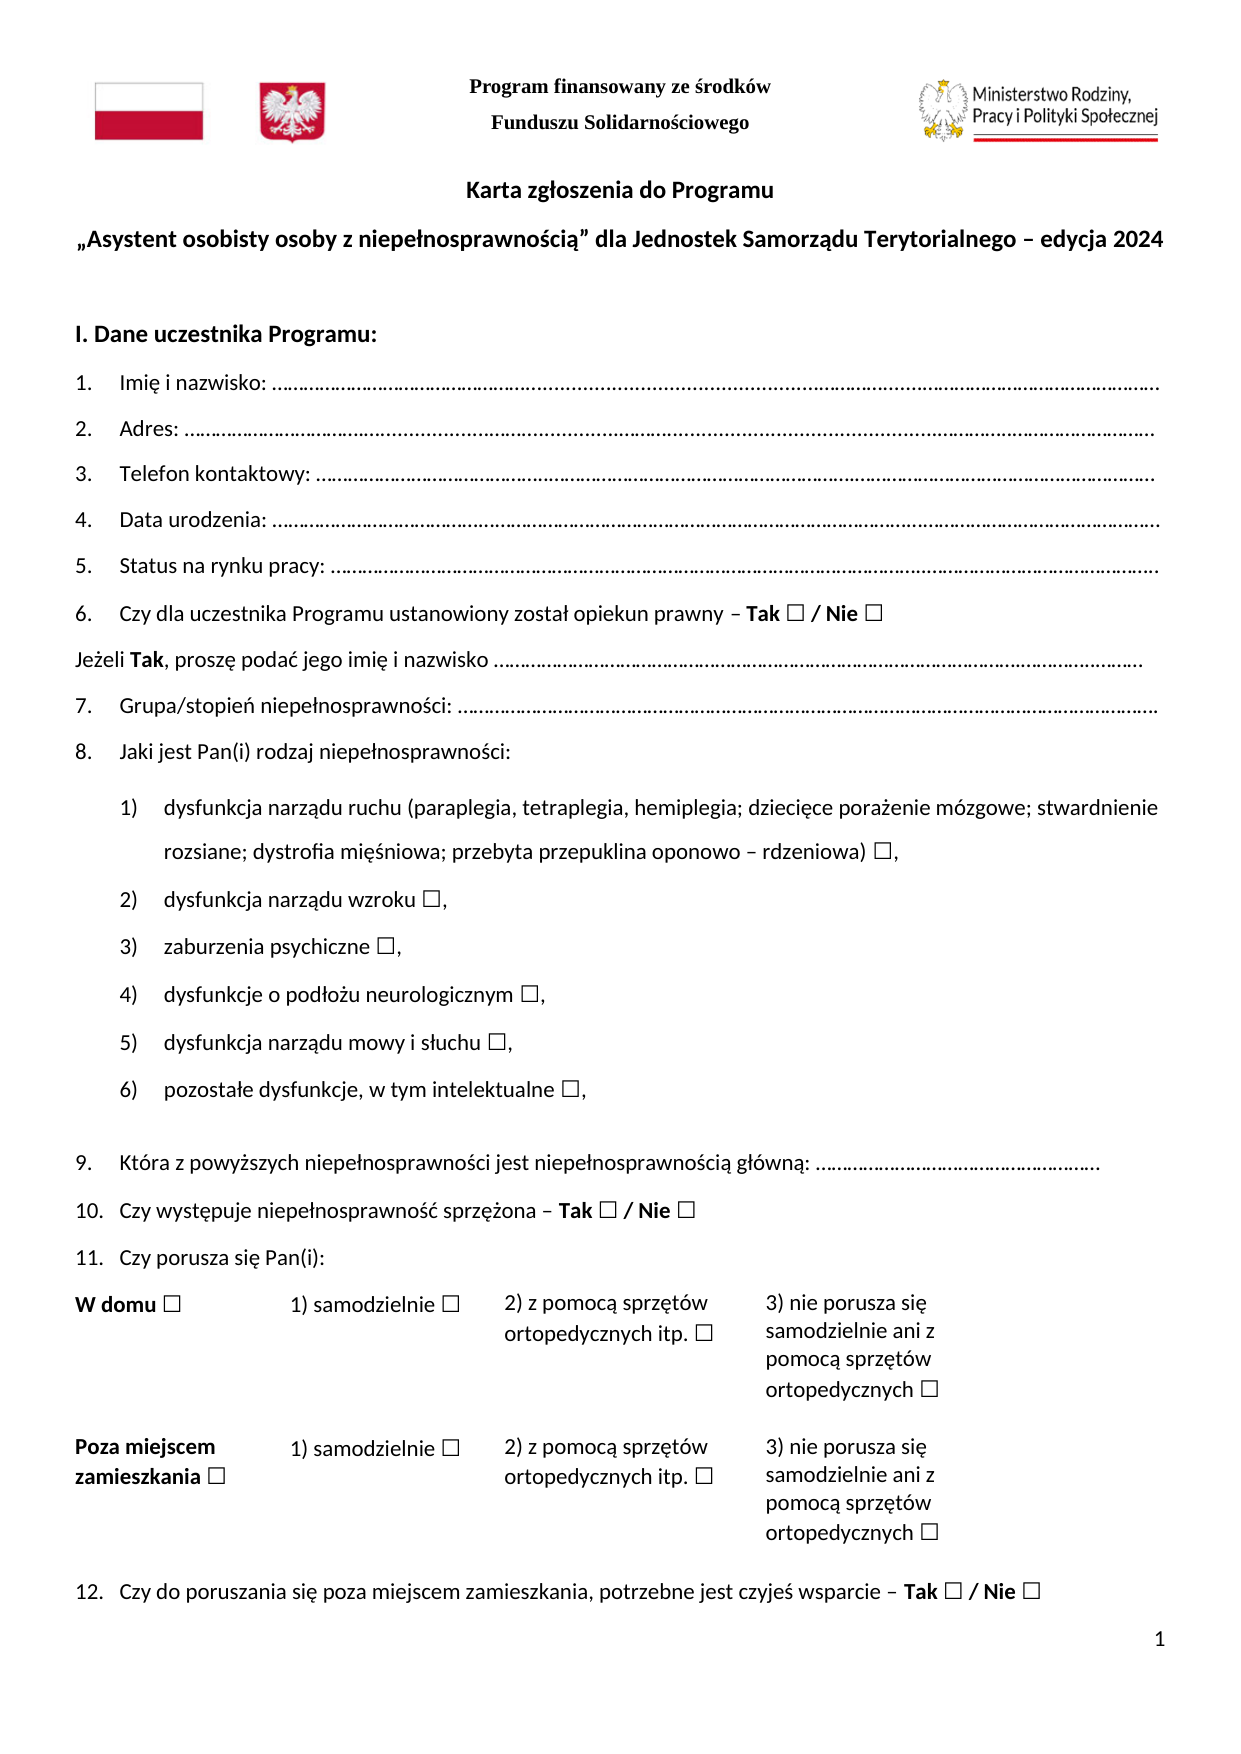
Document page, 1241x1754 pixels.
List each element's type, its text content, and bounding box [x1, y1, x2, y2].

text 6. Czy dla uczestnika Programu ustanowiony został opiekun prawny – Tak / Nie [75, 597, 1165, 628]
text I. Dane uczestnika Programu: [75, 318, 1165, 349]
text 7. Grupa/stopień niepełnosprawności: ……………………………………………………………………………………………………………………. [75, 691, 1165, 719]
table_header W domu [64, 1289, 278, 1432]
table_header 3) nie porusza się samodzielnie ani z pomocą sprzętów ortopedycznych [754, 1289, 1020, 1432]
table_header 1) samodzielnie [278, 1289, 493, 1432]
table_cell 3) nie porusza się samodzielnie ani z pomocą sprzętów ortopedycznych [754, 1432, 991, 1547]
table_cell 2) z pomocą sprzętów ortopedycznych itp. [493, 1432, 754, 1547]
text Karta zgłoszenia do Programu [75, 174, 1165, 204]
text 12. Czy do poruszania się poza miejscem zamieszkania, potrzebne jest czyjeś wsparcie – Tak / Nie [75, 1575, 1165, 1606]
text 5) dysfunkcja narządu mowy i słuchu , [119, 1026, 1165, 1057]
text 2. Adres: …………………………….…...................…….................………...............................................…………..……………………… [75, 414, 1165, 442]
text 8. Jaki jest Pan(i) rodzaj niepełnosprawności: [75, 737, 1165, 765]
text 3) zaburzenia psychiczne , [119, 930, 1165, 962]
text „Asystent osobisty osoby z niepełnosprawnością” dla Jednostek Samorządu Terytorialnego – edycja 2024 [75, 223, 1165, 254]
text 1. Imię i nazwisko: …………………………………………...................................................………….......……………………………………… [75, 368, 1165, 396]
text 1) dysfunkcja narządu ruchu (paraplegia, tetraplegia, hemiplegia; dziecięce porażenie mózgowe; stwardnienie rozsiane; dystrofia mięśniowa; przebyta przepuklina oponowo – rdzeniowa) , [119, 793, 1165, 866]
text 4. Data urodzenia: …………………………………...……………………………………………………………………...……………………………………… [75, 505, 1165, 533]
picture [907, 66, 1169, 155]
text 10. Czy występuje niepełnosprawność sprzężona – Tak / Nie [75, 1194, 1165, 1225]
text 3. Telefon kontaktowy: ……………………………………..………………………………………………….………………………………………………… [75, 459, 1165, 487]
text 5. Status na rynku pracy: …………………………………………………………………………………………………..…………………………………….. [75, 551, 1165, 579]
text 6) pozostałe dysfunkcje, w tym intelektualne , [119, 1073, 1165, 1104]
text 9. Która z powyższych niepełnosprawności jest niepełnosprawnością główną: ……………………………………………… [75, 1148, 1165, 1176]
table_cell Poza miejscem zamieszkania [64, 1432, 278, 1547]
text Jeżeli Tak, proszę podać jego imię i nazwisko ……………………………………………………………………………………….…………..……… [75, 646, 1165, 674]
table_header 2) z pomocą sprzętów ortopedycznych itp. [493, 1289, 754, 1432]
text 2) dysfunkcja narządu wzroku , [119, 883, 1165, 914]
picture [75, 73, 389, 167]
table_cell 1) samodzielnie [278, 1432, 493, 1547]
text 11. Czy porusza się Pan(i): [75, 1243, 1165, 1271]
text 4) dysfunkcje o podłożu neurologicznym , [119, 978, 1165, 1009]
